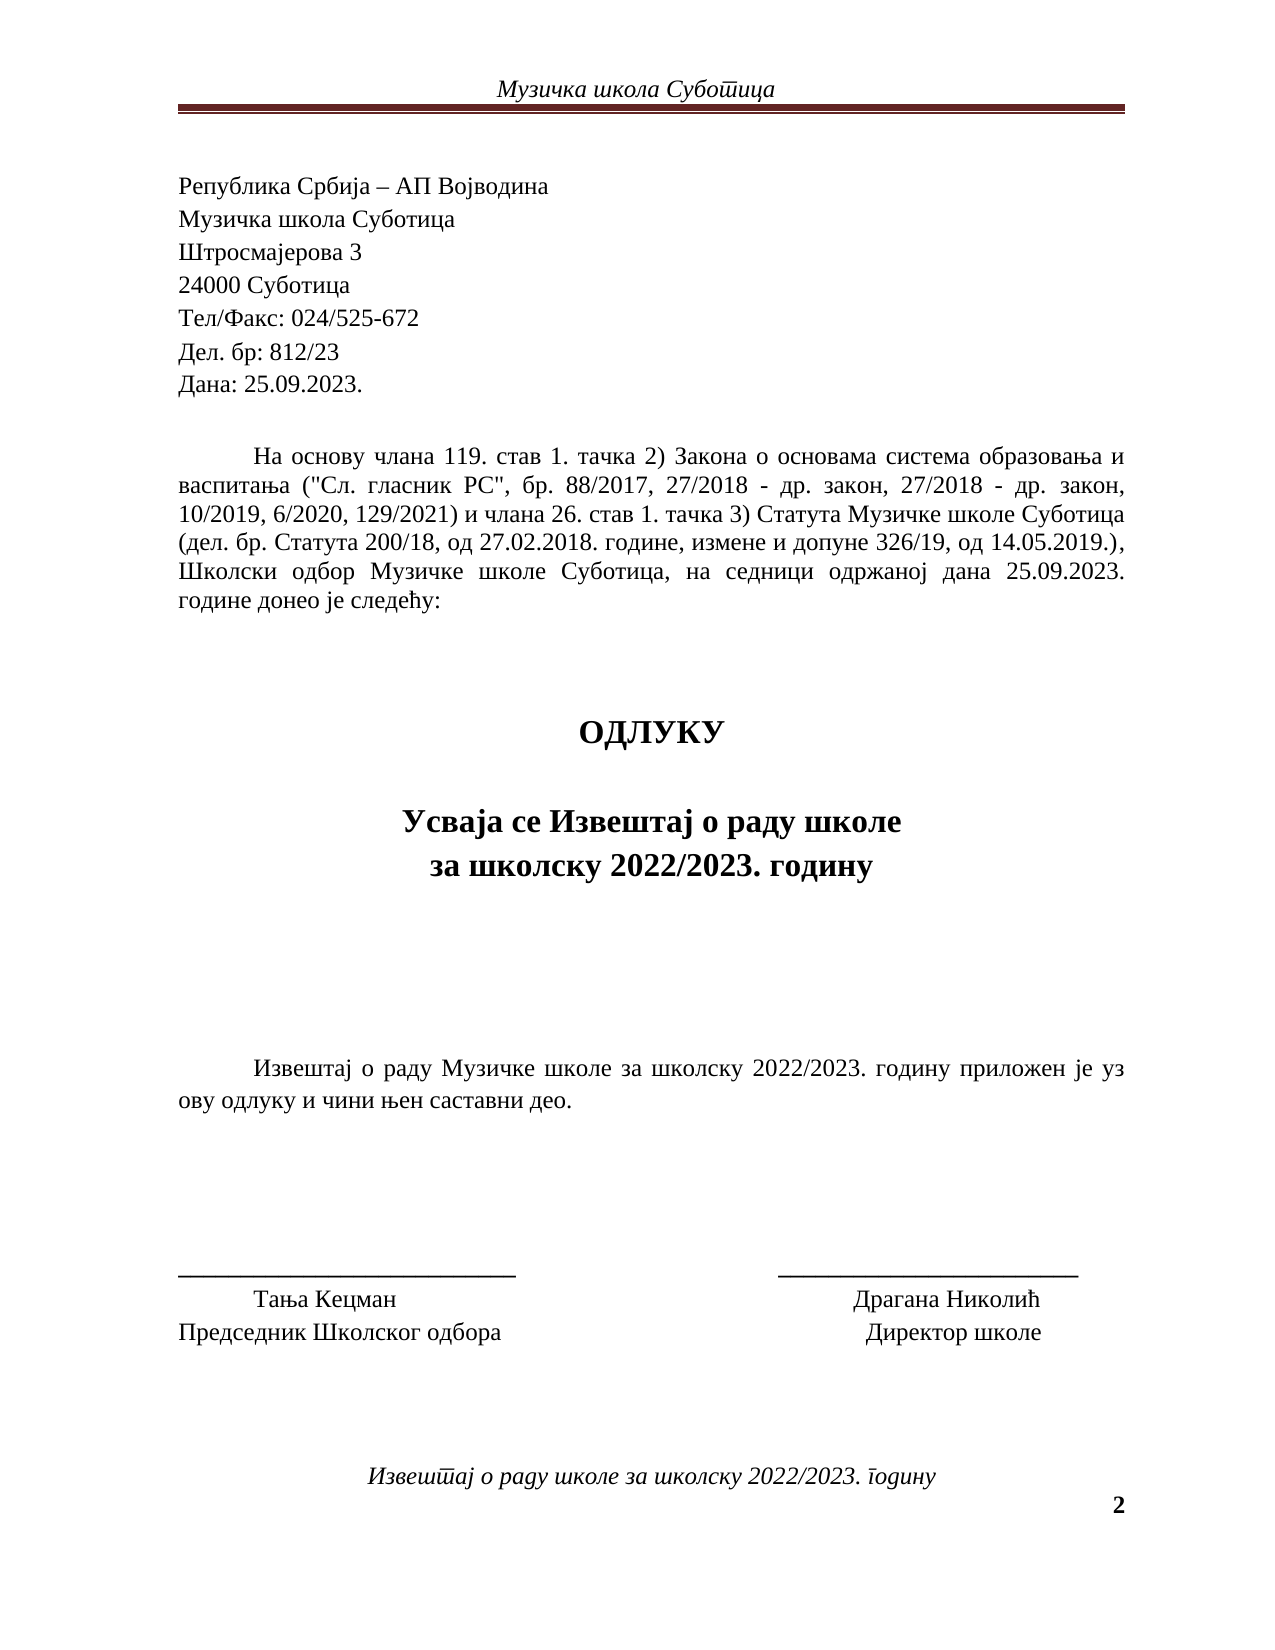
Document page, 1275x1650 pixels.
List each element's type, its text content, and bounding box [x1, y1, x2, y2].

text Извештај о раду Музичке школе за школску 2022/2023. годину приложен је уз ову одлуку и чини њен саставни део. [178, 1053, 1125, 1114]
text Република Србија – АП Војводина [178, 171, 1127, 200]
text Дел. бр: 812/23 [178, 337, 1125, 365]
text за школску 2022/2023. годину [178, 845, 1125, 916]
text На основу члана 119. став 1. тачка 2) Закона о основама система образовања и васпитања ("Сл. гласник РС", бр. 88/2017, 27/2018 - др. закон, 27/2018 - др. закон, 10/2019, 6/2020, 129/2021) и члана 26. став 1. тачка 3) Статута Музичке школе Суботица (дел. бр. Статута 200/18, од 27.02.2018. године, измене и допуне 326/19, од 14.05.2019.), Школски одбор Музичке школе Суботица, на седници одржаној дана 25.09.2023. године донео је следећу: [178, 441, 1125, 614]
text Усваја се Извештај о раду школе [178, 801, 1125, 839]
text 24000 Суботица [178, 271, 1125, 299]
text ___________________________ ________________________ [178, 1251, 1125, 1279]
text Дана: 25.09.2023. [178, 369, 1125, 398]
text Председник Школског одбора Директор школе [178, 1317, 1188, 1346]
text Музичка школа Суботица [178, 204, 1127, 233]
text Teл/Факс: 024/525-672 [178, 303, 1125, 332]
text Штросмајерова 3 [178, 237, 1127, 266]
text ОДЛУКУ [178, 713, 1125, 751]
text Тања Кецман Драгана Николић [178, 1284, 1188, 1312]
